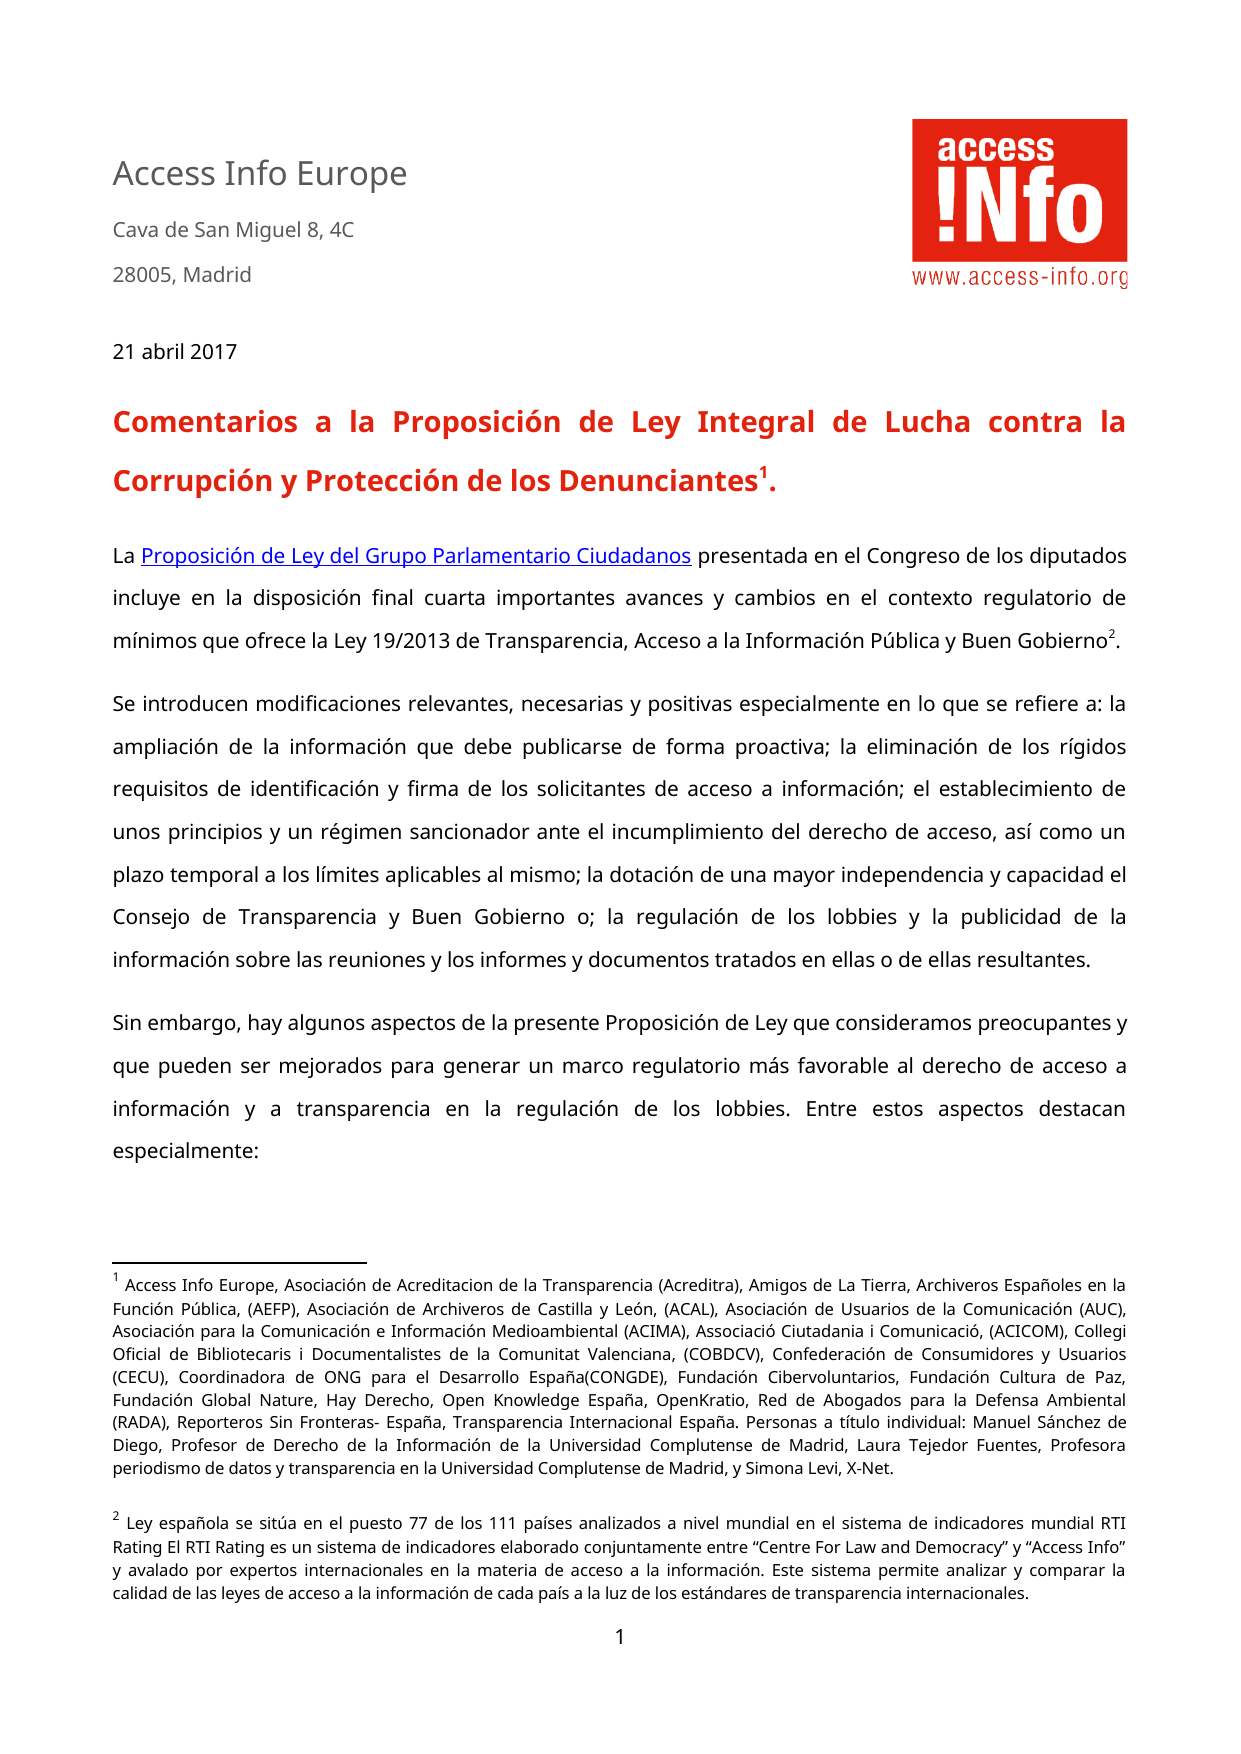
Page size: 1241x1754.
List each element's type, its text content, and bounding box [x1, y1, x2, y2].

text La Proposición de Ley del Grupo Parlamentario Ciudadanos presentada en el Congreso de los diputados incluye en la disposición final cuarta importantes avances y cambios en el contexto regulatorio de mínimos que ofrece la Ley 19/2013 de Transparencia, Acceso a la Información Pública y Buen Gobierno. [112, 541, 1128, 654]
text Se introducen modificaciones relevantes, necesarias y positivas especialmente en lo que se refiere a: la ampliación de la información que debe publicarse de forma proactiva; la eliminación de los rígidos requisitos de identificación y firma de los solicitantes de acceso a información; el establecimiento de unos principios y un régimen sancionador ante el incumplimiento del derecho de acceso, así como un plazo temporal a los límites aplicables al mismo; la dotación de una mayor independencia y capacidad el Consejo de Transparencia y Buen Gobierno o; la regulación de los lobbies y la publicidad de la información sobre las reuniones y los informes y documentos tratados en ellas o de ellas resultantes. [112, 689, 1128, 973]
text 21 abril 2017 [112, 337, 1128, 366]
text Access Info Europe [112, 150, 912, 195]
text Cava de San Miguel 8, 4C [112, 215, 912, 243]
text Sin embargo, hay algunos aspectos de la presente Proposición de Ley que consideramos preocupantes y que pueden ser mejorados para generar un marco regulatorio más favorable al derecho de acceso a información y a transparencia en la regulación de los lobbies. Entre estos aspectos destacan especialmente: [112, 1008, 1128, 1165]
picture [912, 119, 1128, 289]
subtitle Comentarios a la Proposición de Ley Integral de Lucha contra la Corrupción y Protección de los Denunciantes. [112, 401, 1128, 500]
text 28005, Madrid [112, 260, 1128, 321]
